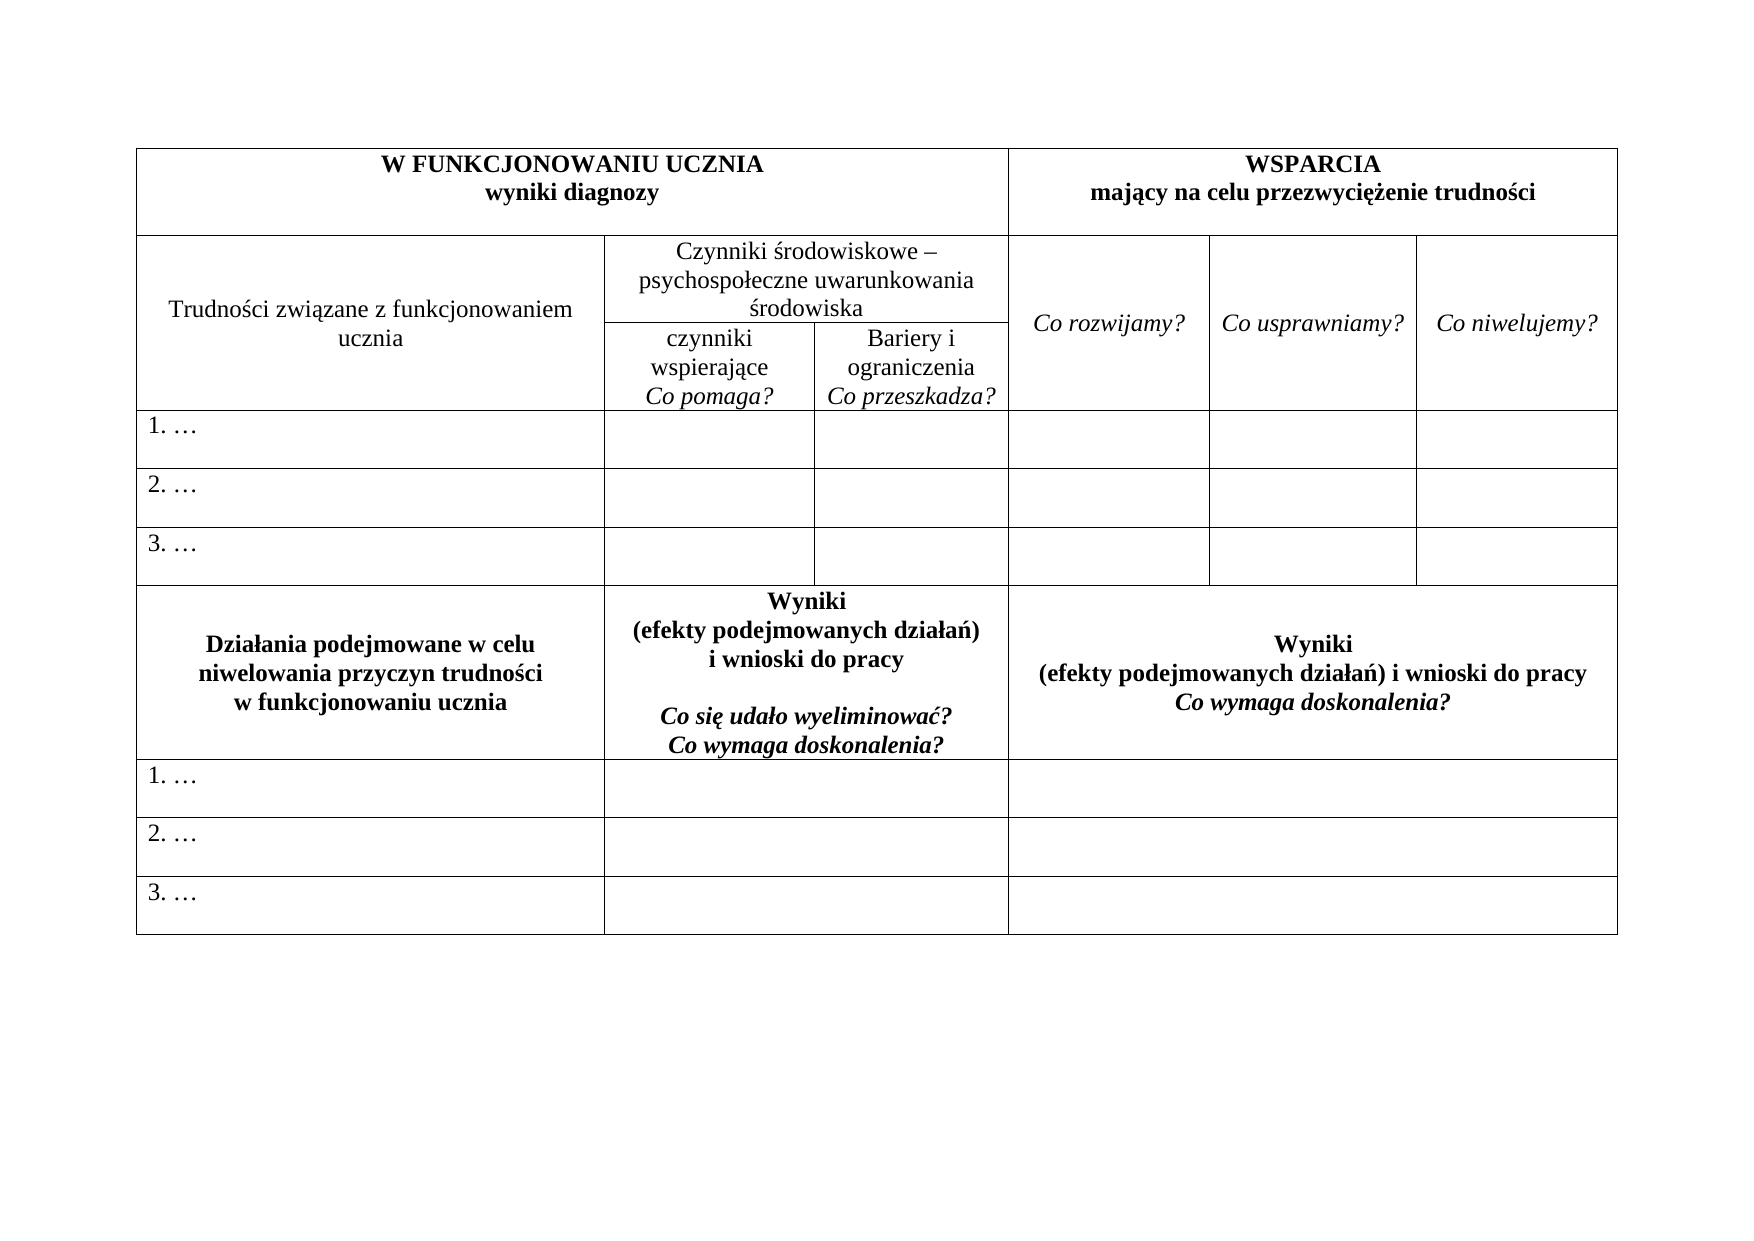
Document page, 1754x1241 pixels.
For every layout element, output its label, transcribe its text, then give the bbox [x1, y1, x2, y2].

table_cell 1. … [137, 411, 604, 468]
table_cell [815, 411, 1008, 468]
table_cell [1009, 818, 1617, 876]
table_cell [1009, 877, 1617, 934]
table_cell [1009, 528, 1209, 585]
table_cell Wyniki (efekty podejmowanych działań) i wnioski do pracy Co wymaga doskonalenia? [1009, 586, 1617, 759]
table_cell 3. … [137, 528, 604, 585]
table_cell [1009, 149, 1617, 235]
table_cell czynniki wspierające Co pomaga? [605, 323, 814, 409]
table_cell [1417, 411, 1617, 468]
table_cell [1210, 469, 1416, 527]
table_cell [605, 760, 1008, 817]
table_cell [1009, 411, 1209, 468]
table_cell [1210, 528, 1416, 585]
table_cell [605, 411, 814, 468]
table_cell 2. … [137, 818, 604, 876]
table_cell [815, 469, 1008, 527]
table_cell [1210, 411, 1416, 468]
table_cell [605, 469, 814, 527]
table_cell Co usprawniamy? [1210, 236, 1416, 409]
table_cell Czynniki środowiskowe – psychospołeczne uwarunkowania środowiska [605, 236, 1008, 322]
table_cell [1009, 760, 1617, 817]
table_cell 2. … [137, 469, 604, 527]
table_cell Bariery i ograniczenia Co przeszkadza? [815, 323, 1008, 409]
table_cell [815, 528, 1008, 585]
table_cell 1. … [137, 760, 604, 817]
table_cell [1417, 469, 1617, 527]
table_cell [137, 149, 1008, 235]
table_cell Trudności związane z funkcjonowaniem ucznia [137, 236, 604, 409]
table_cell [1417, 528, 1617, 585]
table_cell [605, 528, 814, 585]
table_cell [605, 877, 1008, 934]
table_cell Wyniki (efekty podejmowanych działań) i wnioski do pracy Co się udało wyeliminować? Co wymaga doskonalenia? [605, 586, 1008, 759]
table_cell Co niwelujemy? [1417, 236, 1617, 409]
table_cell Co rozwijamy? [1009, 236, 1209, 409]
table_cell 3. … [137, 877, 604, 934]
table_cell Działania podejmowane w celu niwelowania przyczyn trudności w funkcjonowaniu ucznia [137, 586, 604, 759]
table_cell [1009, 469, 1209, 527]
table_cell [605, 818, 1008, 876]
